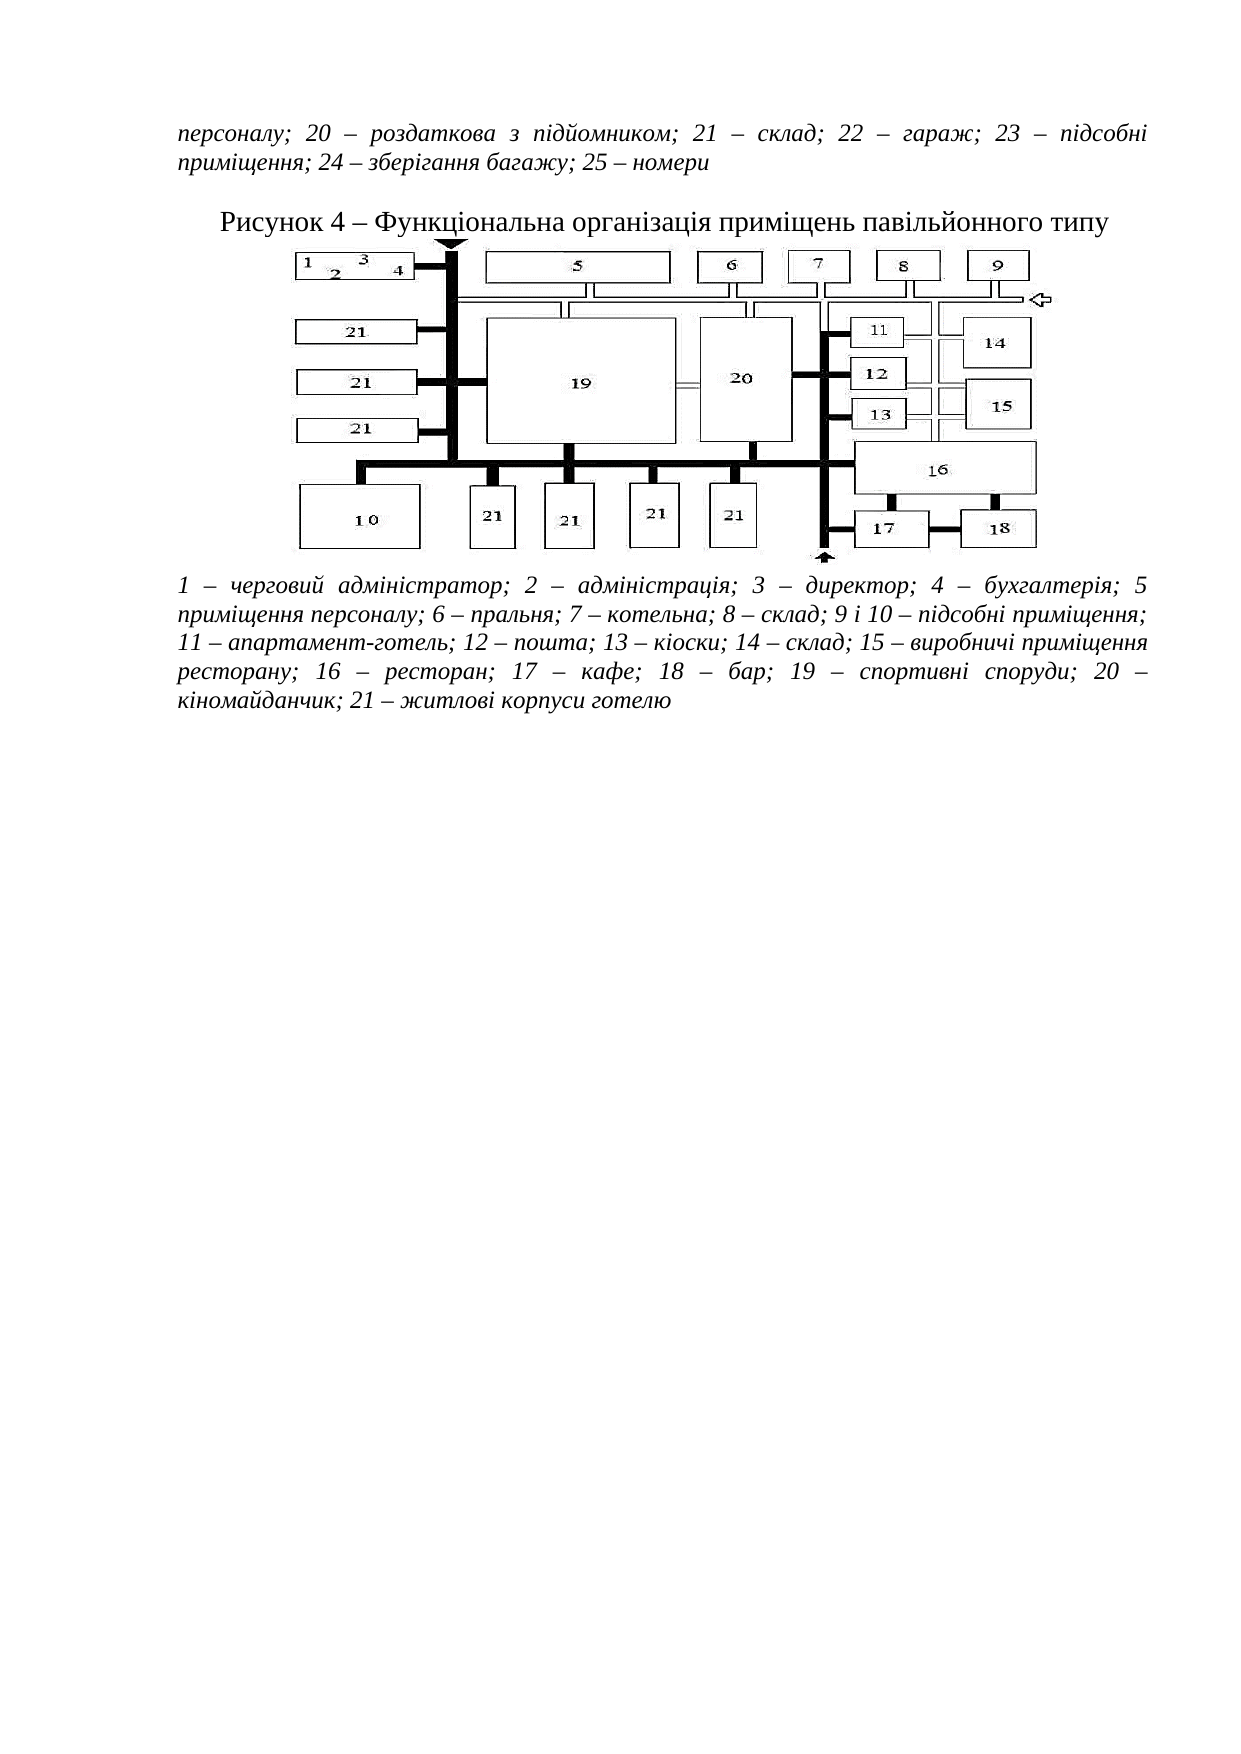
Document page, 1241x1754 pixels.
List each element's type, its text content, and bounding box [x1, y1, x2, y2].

picture [262, 237, 1067, 570]
text 1 – черговий адміністратор; 2 – адміністрація; 3 – директор; 4 – бухгалтерія; 5 приміщення персоналу; 6 – пральня; 7 – котельна; 8 – склад; 9 і 10 – підсобні приміщення; 11 – апартамент-готель; 12 – пошта; 13 – кіоски; 14 – склад; 15 – виробничі приміщення ресторану; 16 – ресторан; 17 – кафе; 18 – бар; 19 – спортивні споруди; 20 – кіномайданчик; 21 – житлові корпуси готелю [177, 570, 1152, 714]
text Рисунок 4 – Функціональна організація приміщень павільйонного типу [177, 204, 1152, 238]
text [177, 118, 1152, 176]
